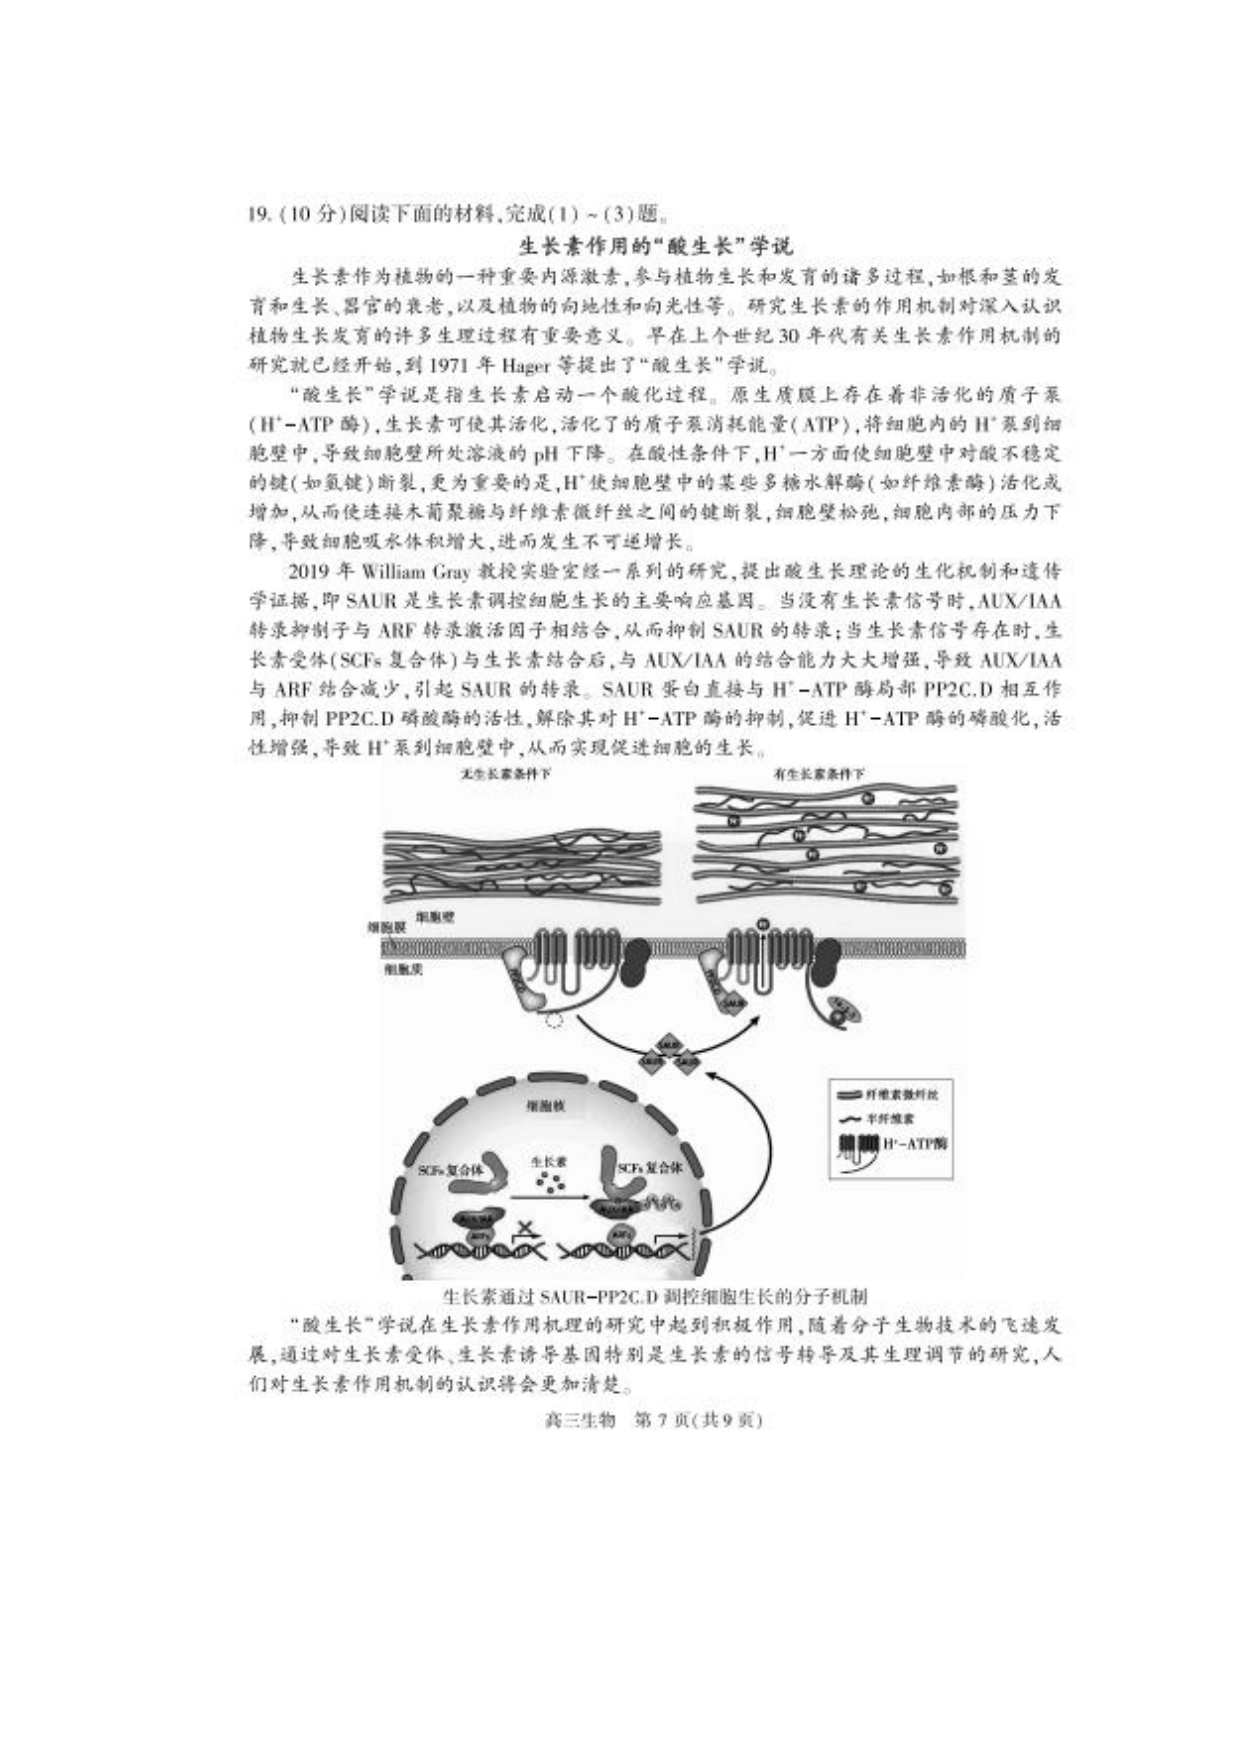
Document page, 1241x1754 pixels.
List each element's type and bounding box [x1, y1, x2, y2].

picture [187, 162, 1133, 1503]
